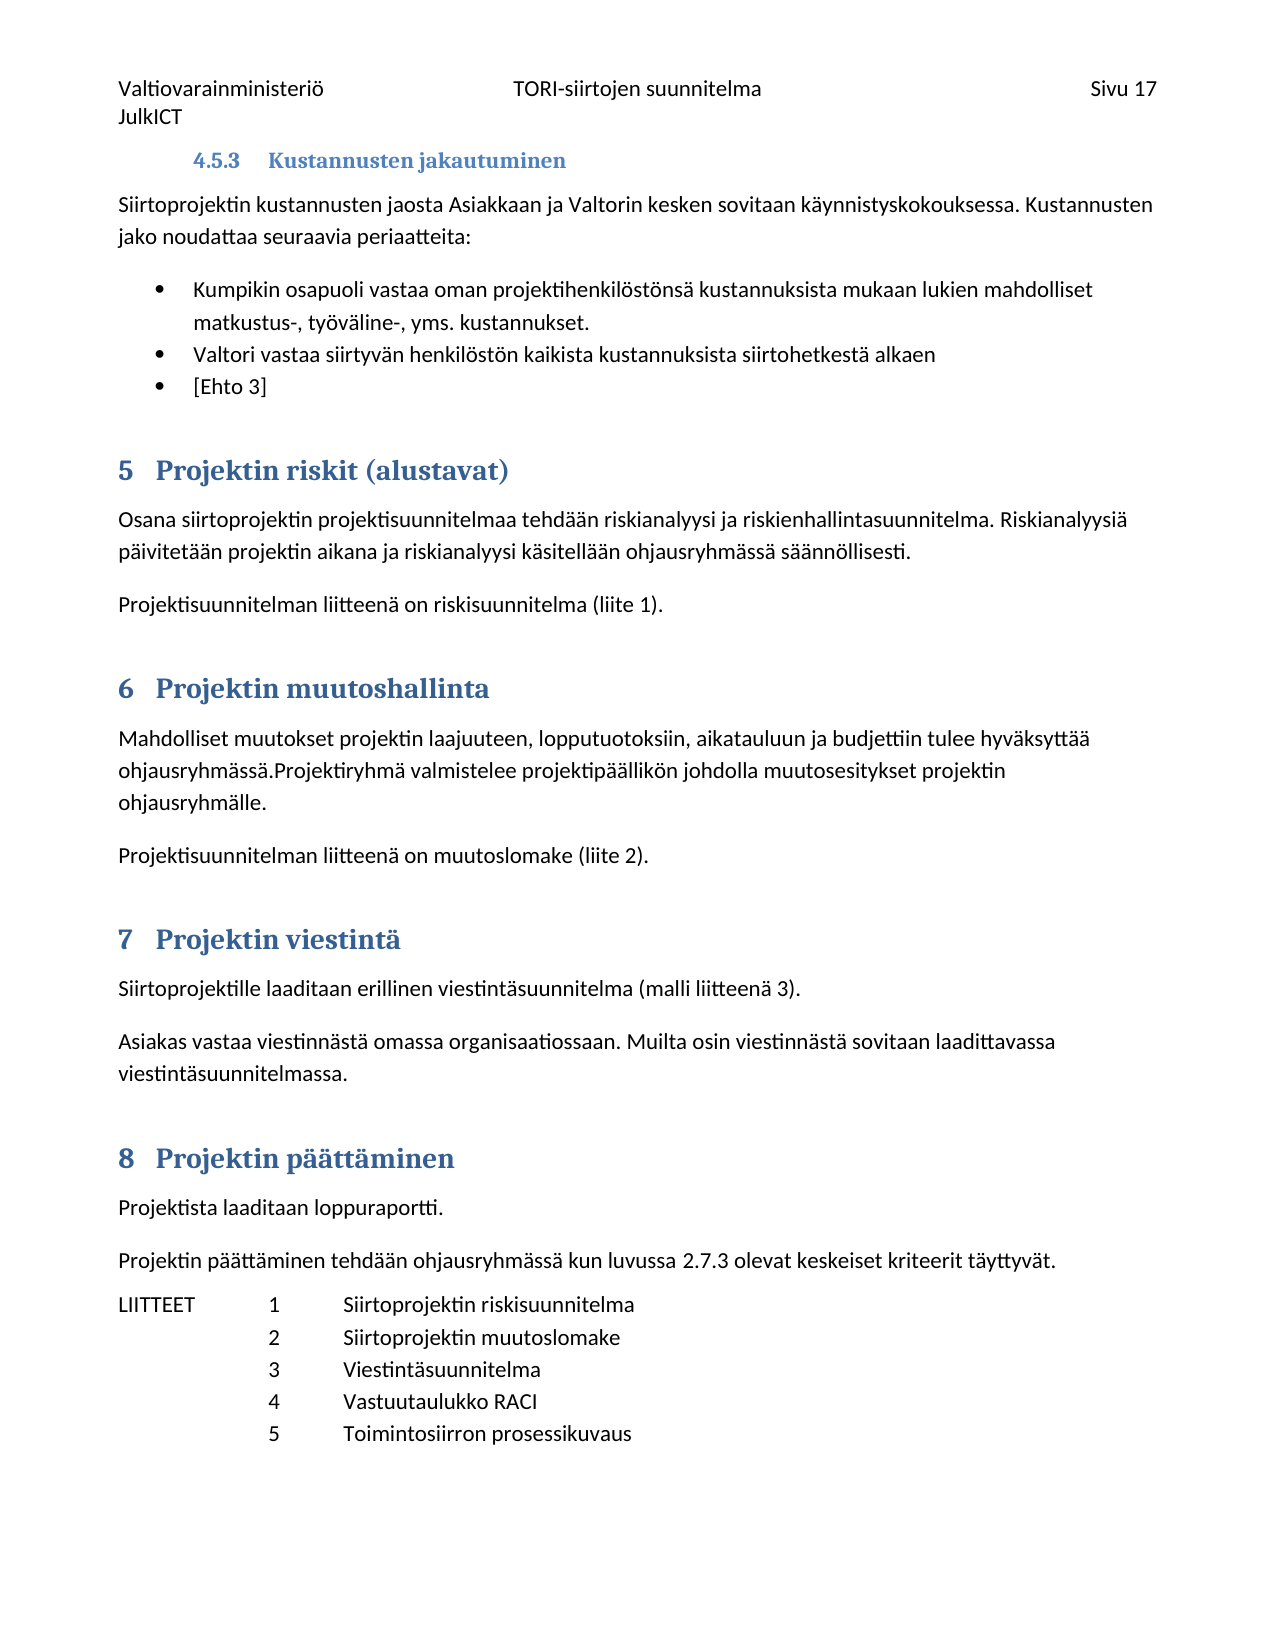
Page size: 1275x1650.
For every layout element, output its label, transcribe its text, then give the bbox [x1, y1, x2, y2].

text Asiakas vastaa viestinnästä omassa organisaatiossaan. Muilta osin viestinnästä sovitaan laadittavassa viestintäsuunnitelmassa. [118, 1027, 1157, 1088]
subtitle Projektin muutoshallinta [118, 673, 1157, 706]
text Osana siirtoprojektin projektisuunnitelmaa tehdään riskianalyysi ja riskienhallintasuunnitelma. Riskianalyysiä päivitetään projektin aikana ja riskianalyysi käsitellään ohjausryhmässä säännöllisesti. [118, 505, 1157, 566]
list [Ehto 3] [156, 372, 1157, 400]
text 5 Toimintosiirron prosessikuvaus [193, 1419, 1157, 1447]
text Projektisuunnitelman liitteenä on riskisuunnitelma (liite 1). [118, 591, 1157, 618]
subtitle Projektin viestintä [118, 923, 1157, 957]
text Projektin päättäminen tehdään ohjausryhmässä kun luvussa 2.7.3 olevat keskeiset kriteerit täyttyvät. [118, 1246, 1157, 1274]
text 4 Vastuutaulukko RACI [193, 1387, 1157, 1415]
text Siirtoprojektin kustannusten jaosta Asiakkaan ja Valtorin kesken sovitaan käynnistyskokouksessa. Kustannusten jako noudattaa seuraavia periaatteita: [118, 190, 1157, 251]
text Projektista laaditaan loppuraportti. [118, 1193, 1157, 1221]
list Kumpikin osapuoli vastaa oman projektihenkilöstönsä kustannuksista mukaan lukien mahdolliset matkustus-, työväline-, yms. kustannukset. [156, 276, 1157, 336]
subtitle Projektin päättäminen [118, 1142, 1157, 1175]
text LIITTEET 1 Siirtoprojektin riskisuunnitelma [118, 1291, 1157, 1318]
subtitle Projektin riskit (alustavat) [118, 454, 1157, 488]
text 2 Siirtoprojektin muutoslomake [193, 1323, 1157, 1351]
text Projektisuunnitelman liitteenä on muutoslomake (liite 2). [118, 841, 1157, 869]
list Valtori vastaa siirtyvän henkilöstön kaikista kustannuksista siirtohetkestä alkaen [156, 340, 1157, 368]
text Mahdolliset muutokset projektin laajuuteen, lopputuotoksiin, aikatauluun ja budjettiin tulee hyväksyttää ohjausryhmässä.Projektiryhmä valmistelee projektipäällikön johdolla muutosesitykset projektin ohjausryhmälle. [118, 724, 1157, 816]
subtitle Kustannusten jakautuminen [193, 148, 1157, 174]
text Siirtoprojektille laaditaan erillinen viestintäsuunnitelma (malli liitteenä 3). [118, 974, 1157, 1002]
text 3 Viestintäsuunnitelma [193, 1355, 1157, 1383]
